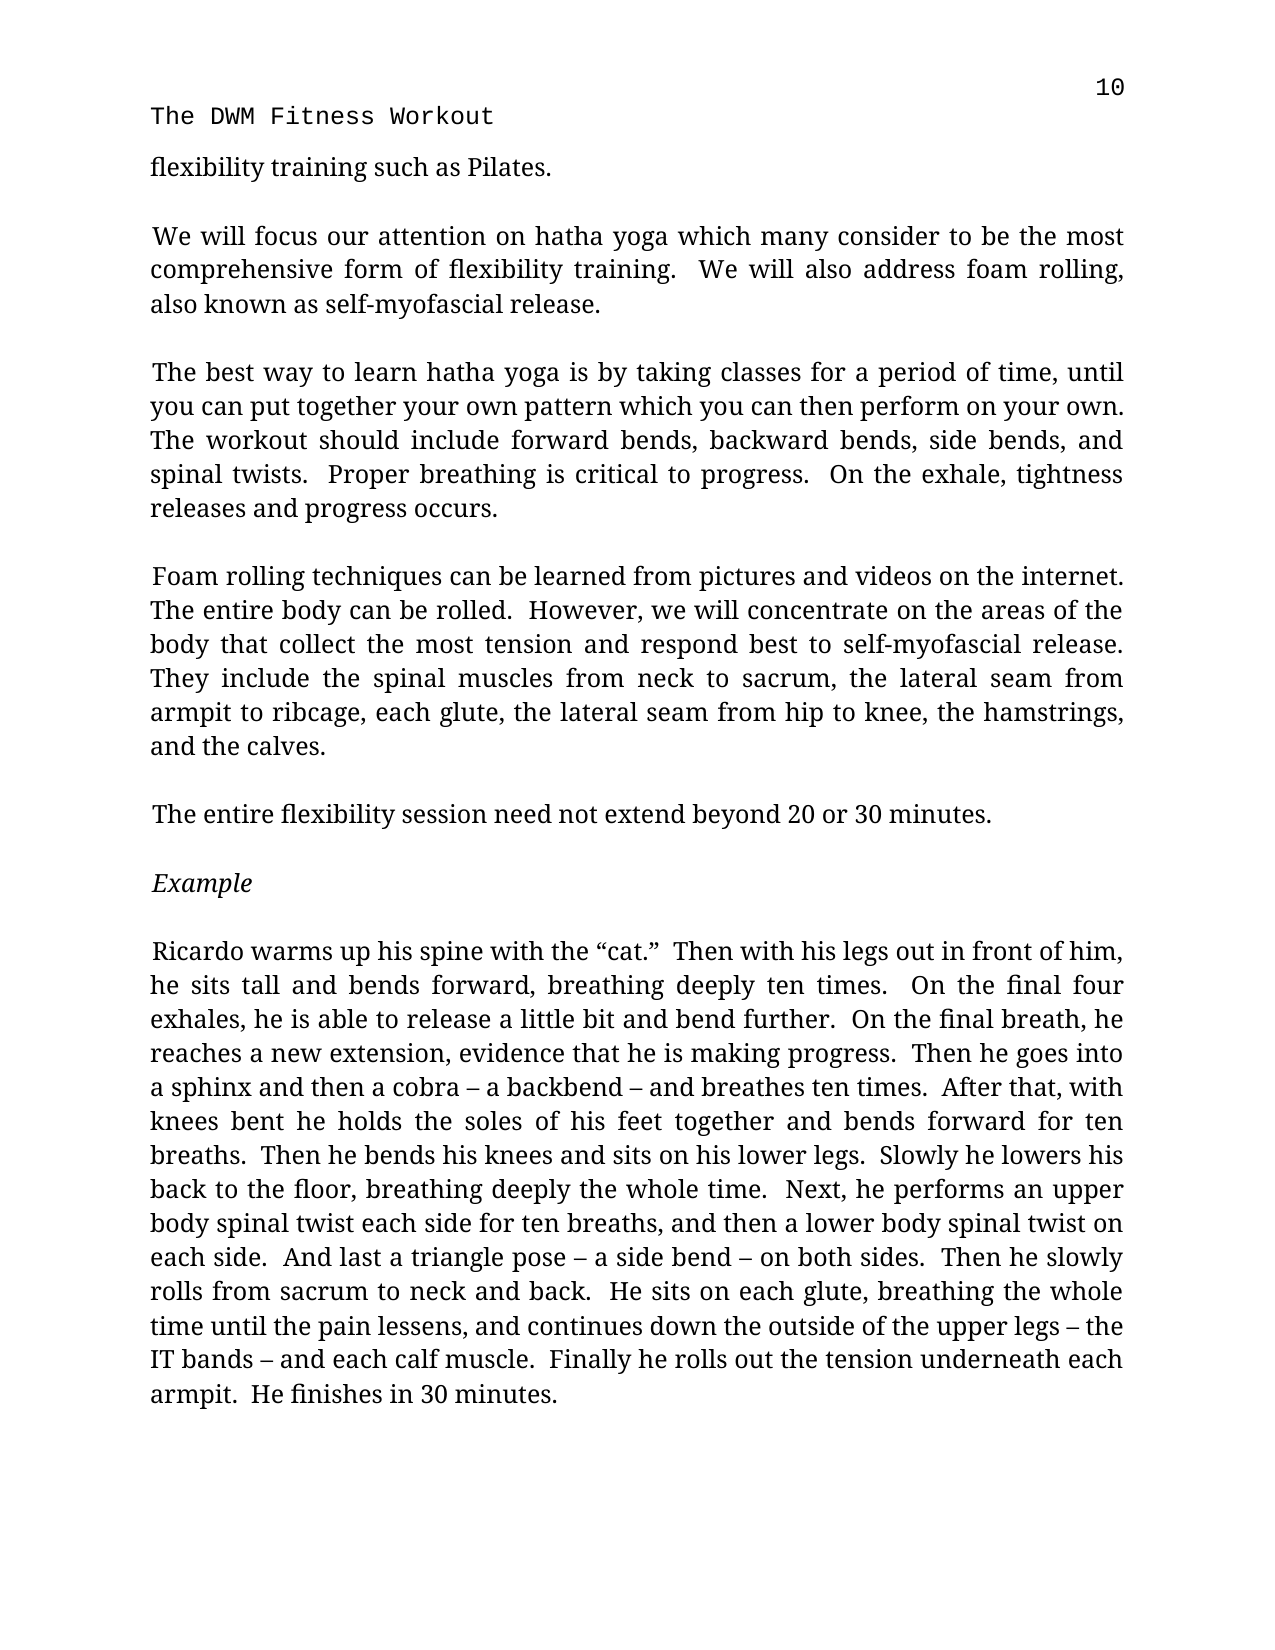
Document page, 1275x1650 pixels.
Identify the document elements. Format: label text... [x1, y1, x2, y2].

text Example [150, 865, 1125, 899]
text The entire flexibility session need not extend beyond 20 or 30 minutes. [150, 797, 1125, 831]
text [150, 150, 1125, 184]
text Foam rolling techniques can be learned from pictures and videos on the internet. The entire body can be rolled. However, we will concentrate on the areas of the body that collect the most tension and respond best to self-myofascial release. They include the spinal muscles from neck to sacrum, the lateral seam from armpit to ribcage, each glute, the lateral seam from hip to knee, the hamstrings, and the calves. [150, 559, 1125, 763]
text We will focus our attention on hatha yoga which many consider to be the most comprehensive form of flexibility training. We will also address foam rolling, also known as self-myofascial release. [150, 218, 1125, 320]
text Ricardo warms up his spine with the “cat.” Then with his legs out in front of him, he sits tall and bends forward, breathing deeply ten times. On the final four exhales, he is able to release a little bit and bend further. On the final breath, he reaches a new extension, evidence that he is making progress. Then he goes into a sphinx and then a cobra – a backbend – and breathes ten times. After that, with knees bent he holds the soles of his feet together and bends forward for ten breaths. Then he bends his knees and sits on his lower legs. Slowly he lowers his back to the floor, breathing deeply the whole time. Next, he performs an upper body spinal twist each side for ten breaths, and then a lower body spinal twist on each side. And last a triangle pose – a side bend – on both sides. Then he slowly rolls from sacrum to neck and back. He sits on each glute, breathing the whole time until the pain lessens, and continues down the outside of the upper legs – the IT bands – and each calf muscle. Finally he rolls out the tension underneath each armpit. He finishes in 30 minutes. [150, 933, 1125, 1410]
text The best way to learn hatha yoga is by taking classes for a period of time, until you can put together your own pattern which you can then perform on your own. The workout should include forward bends, backward bends, side bends, and spinal twists. Proper breathing is critical to progress. On the exhale, tightness releases and progress occurs. [150, 354, 1125, 525]
